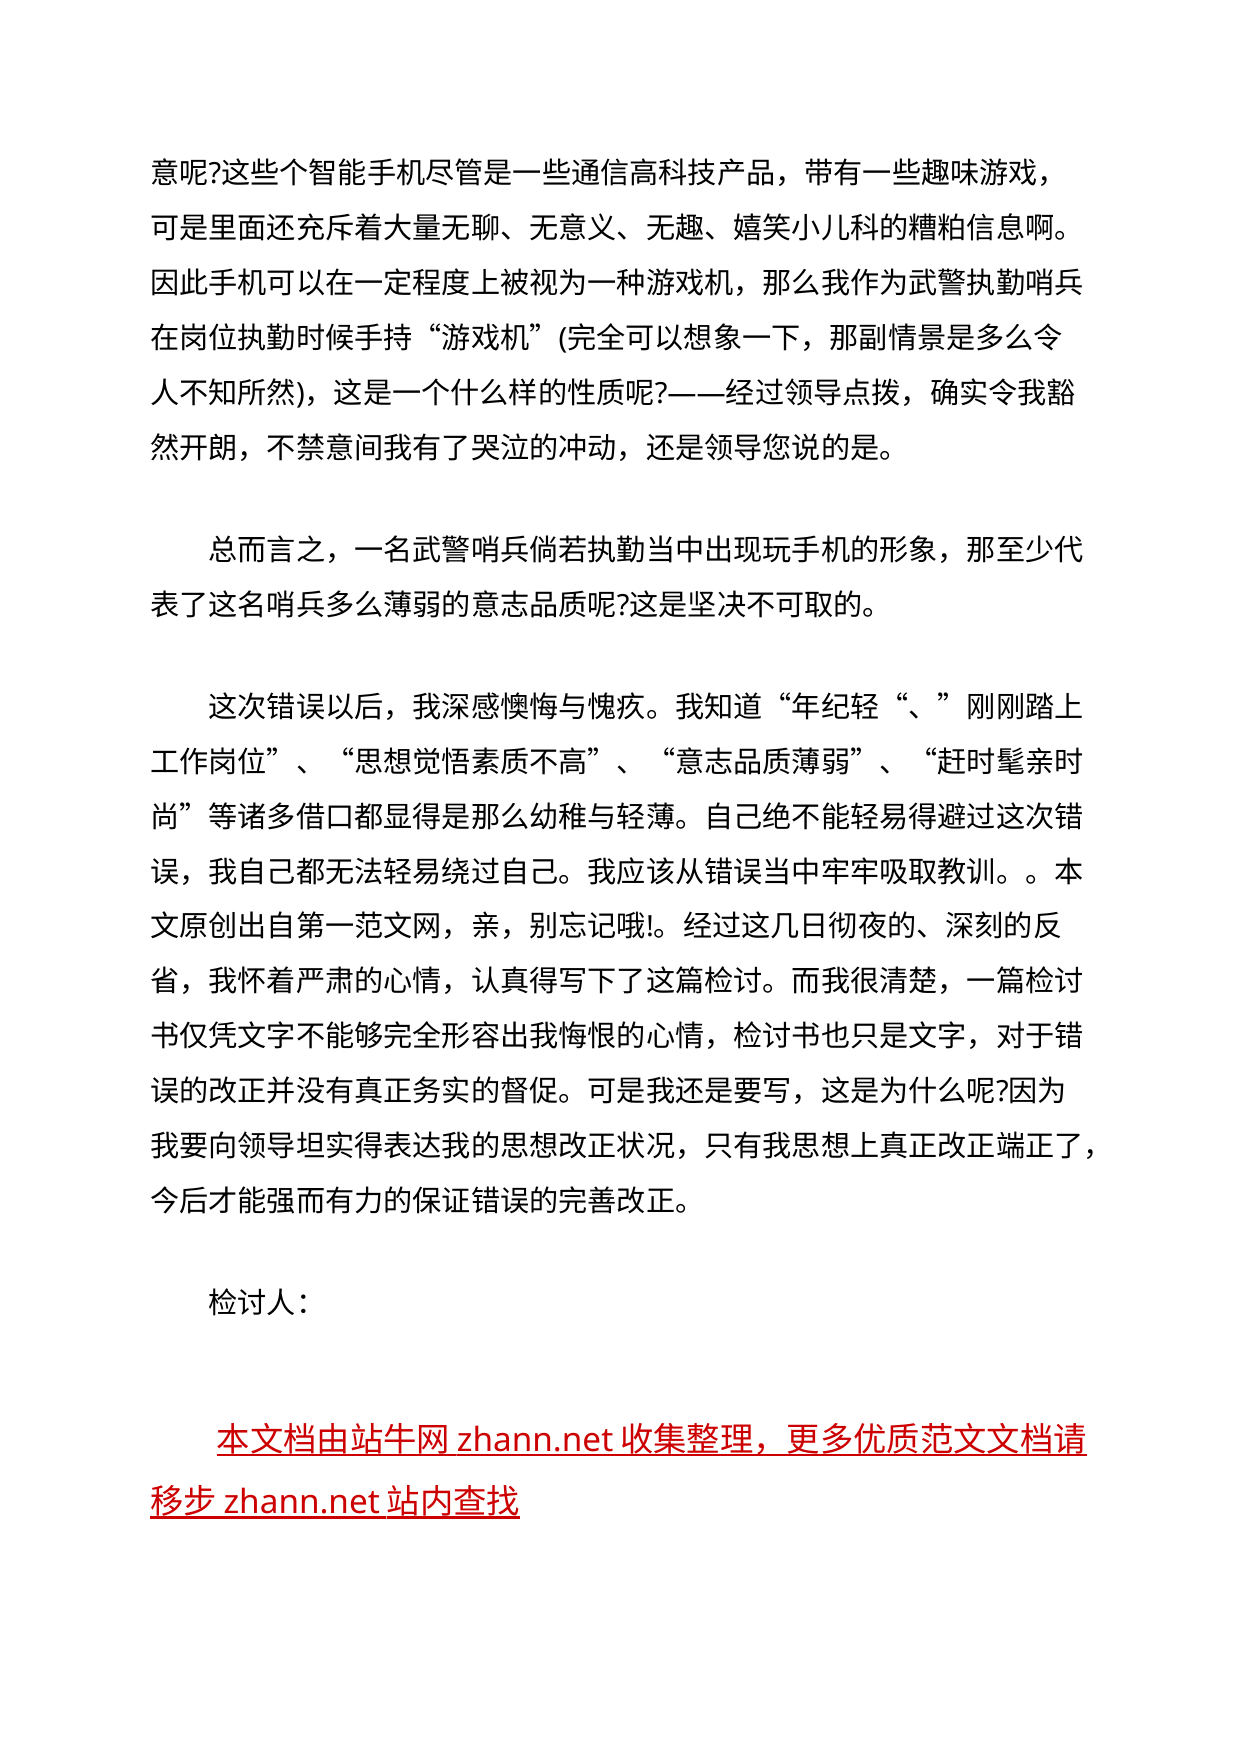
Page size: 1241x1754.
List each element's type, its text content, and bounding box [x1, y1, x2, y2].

text 本文档由站牛网zhann.net收集整理，更多优质范文文档请移步zhann.net站内查找 [150, 1412, 1090, 1524]
text 检讨人： [150, 1279, 1090, 1322]
text 这次错误以后，我深感懊悔与愧疚。我知道“年纪轻“、”刚刚踏上工作岗位”、“思想觉悟素质不高”、“意志品质薄弱”、“赶时髦亲时尚”等诸多借口都显得是那么幼稚与轻薄。自己绝不能轻易得避过这次错误，我自己都无法轻易绕过自己。我应该从错误当中牢牢吸取教训。。本文原创出自第一范文网，亲，别忘记哦!。经过这几日彻夜的、深刻的反省，我怀着严肃的心情，认真得写下了这篇检讨。而我很清楚，一篇检讨书仅凭文字不能够完全形容出我悔恨的心情，检讨书也只是文字，对于错误的改正并没有真正务实的督促。可是我还是要写，这是为什么呢?因为我要向领导坦实得表达我的思想改正状况，只有我思想上真正改正端正了，今后才能强而有力的保证错误的完善改正。 [150, 683, 1090, 1220]
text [150, 150, 1090, 467]
text 总而言之，一名武警哨兵倘若执勤当中出现玩手机的形象，那至少代表了这名哨兵多么薄弱的意志品质呢?这是坚决不可取的。 [150, 527, 1090, 624]
